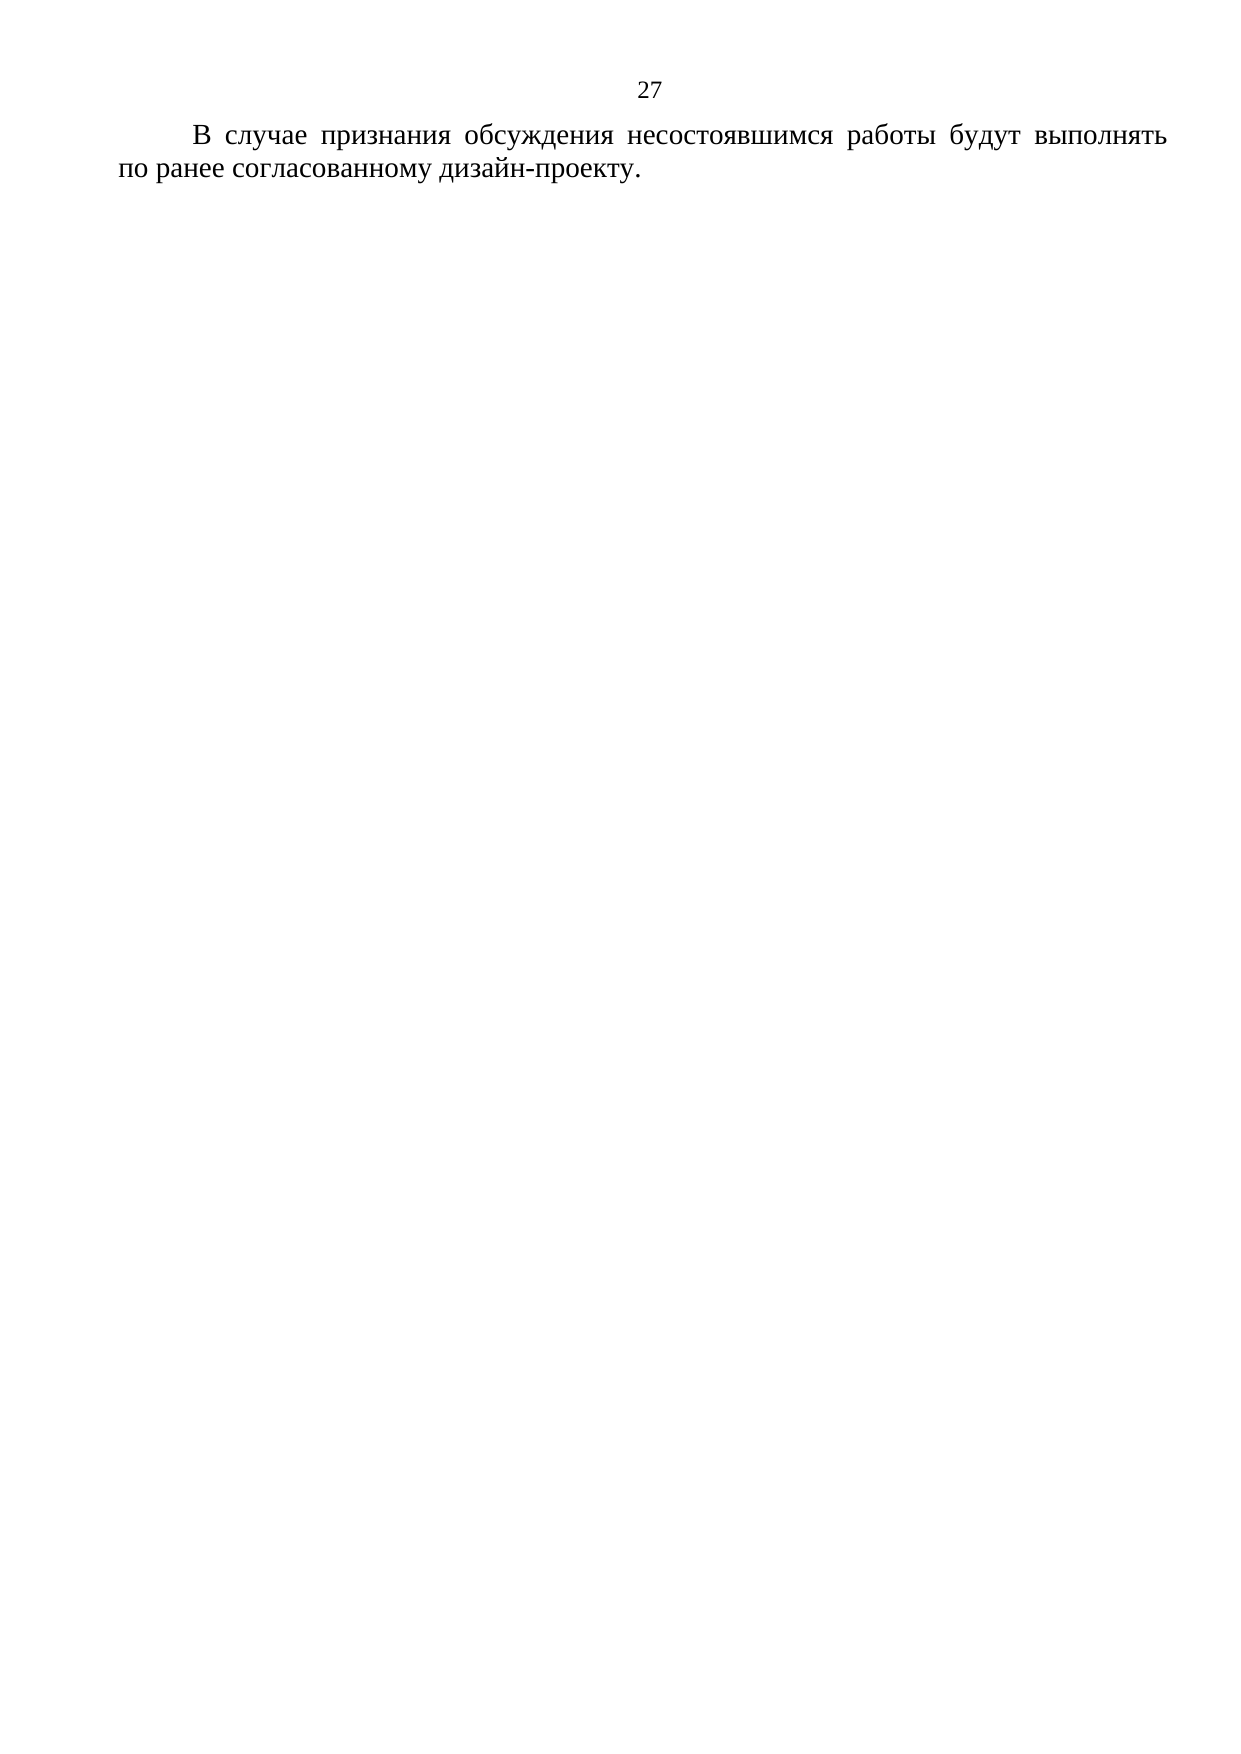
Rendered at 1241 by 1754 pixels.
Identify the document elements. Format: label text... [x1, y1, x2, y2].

text В случае признания обсуждения несостоявшимся работы будут выполнять по ранее согласованному дизайн-проекту. [118, 118, 1181, 183]
